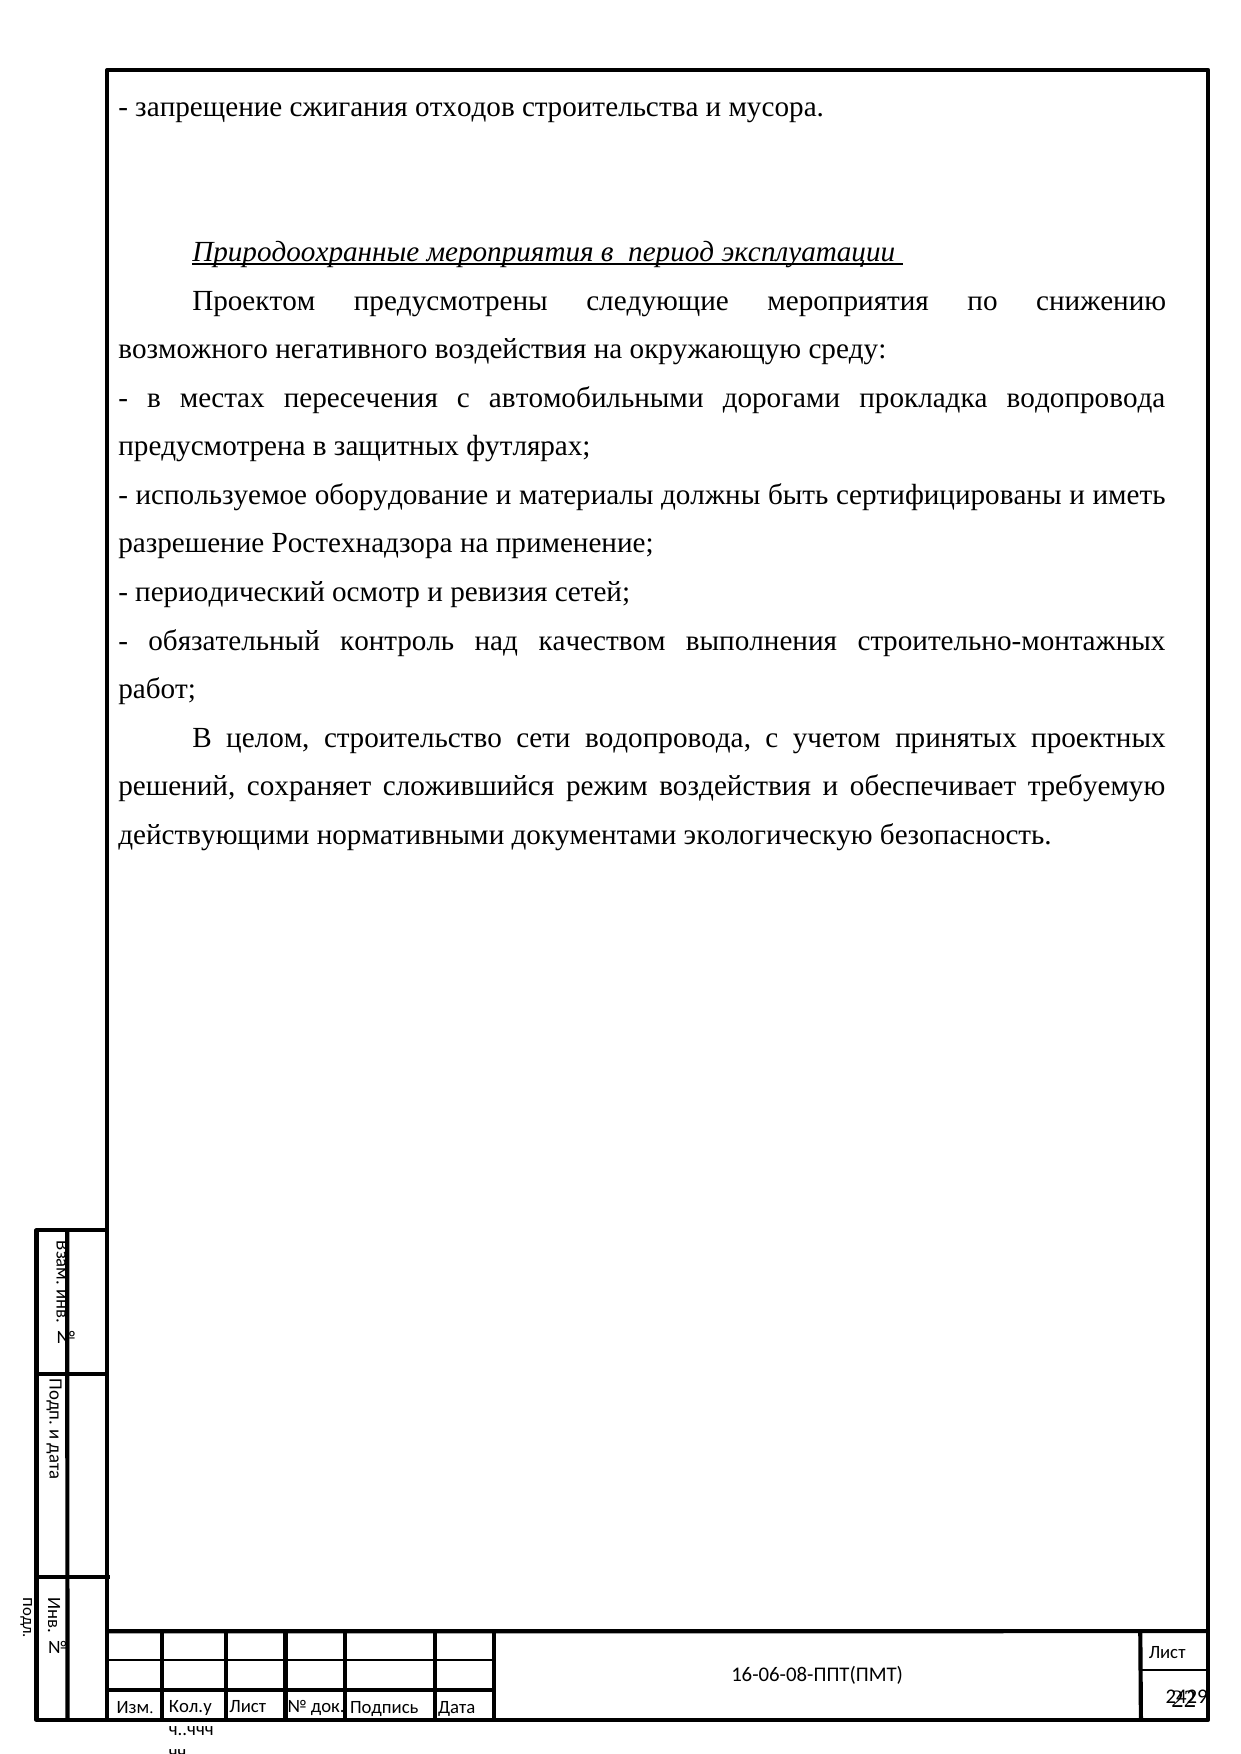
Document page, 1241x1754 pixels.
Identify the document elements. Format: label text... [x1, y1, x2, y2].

text - используемое оборудование и материалы должны быть сертифицированы и иметь разрешение Ростехнадзора на применение; [118, 477, 1167, 559]
text - периодический осмотр и ревизия сетей; [118, 574, 1167, 608]
text - запрещение сжигания отходов строительства и мусора. [118, 89, 1167, 122]
text - в местах пересечения с автомобильными дорогами прокладка водопровода предусмотрена в защитных футлярах; [118, 380, 1167, 462]
text Природоохранные мероприятия в период эксплуатации [118, 234, 1167, 268]
text В целом, строительство сети водопровода, с учетом принятых проектных решений, сохраняет сложившийся режим воздействия и обеспечивает требуемую действующими нормативными документами экологическую безопасность. [118, 720, 1167, 850]
text Проектом предусмотрены следующие мероприятия по снижению возможного негативного воздействия на окружающую среду: [118, 283, 1167, 365]
text - обязательный контроль над качеством выполнения строительно-монтажных работ; [118, 623, 1167, 705]
